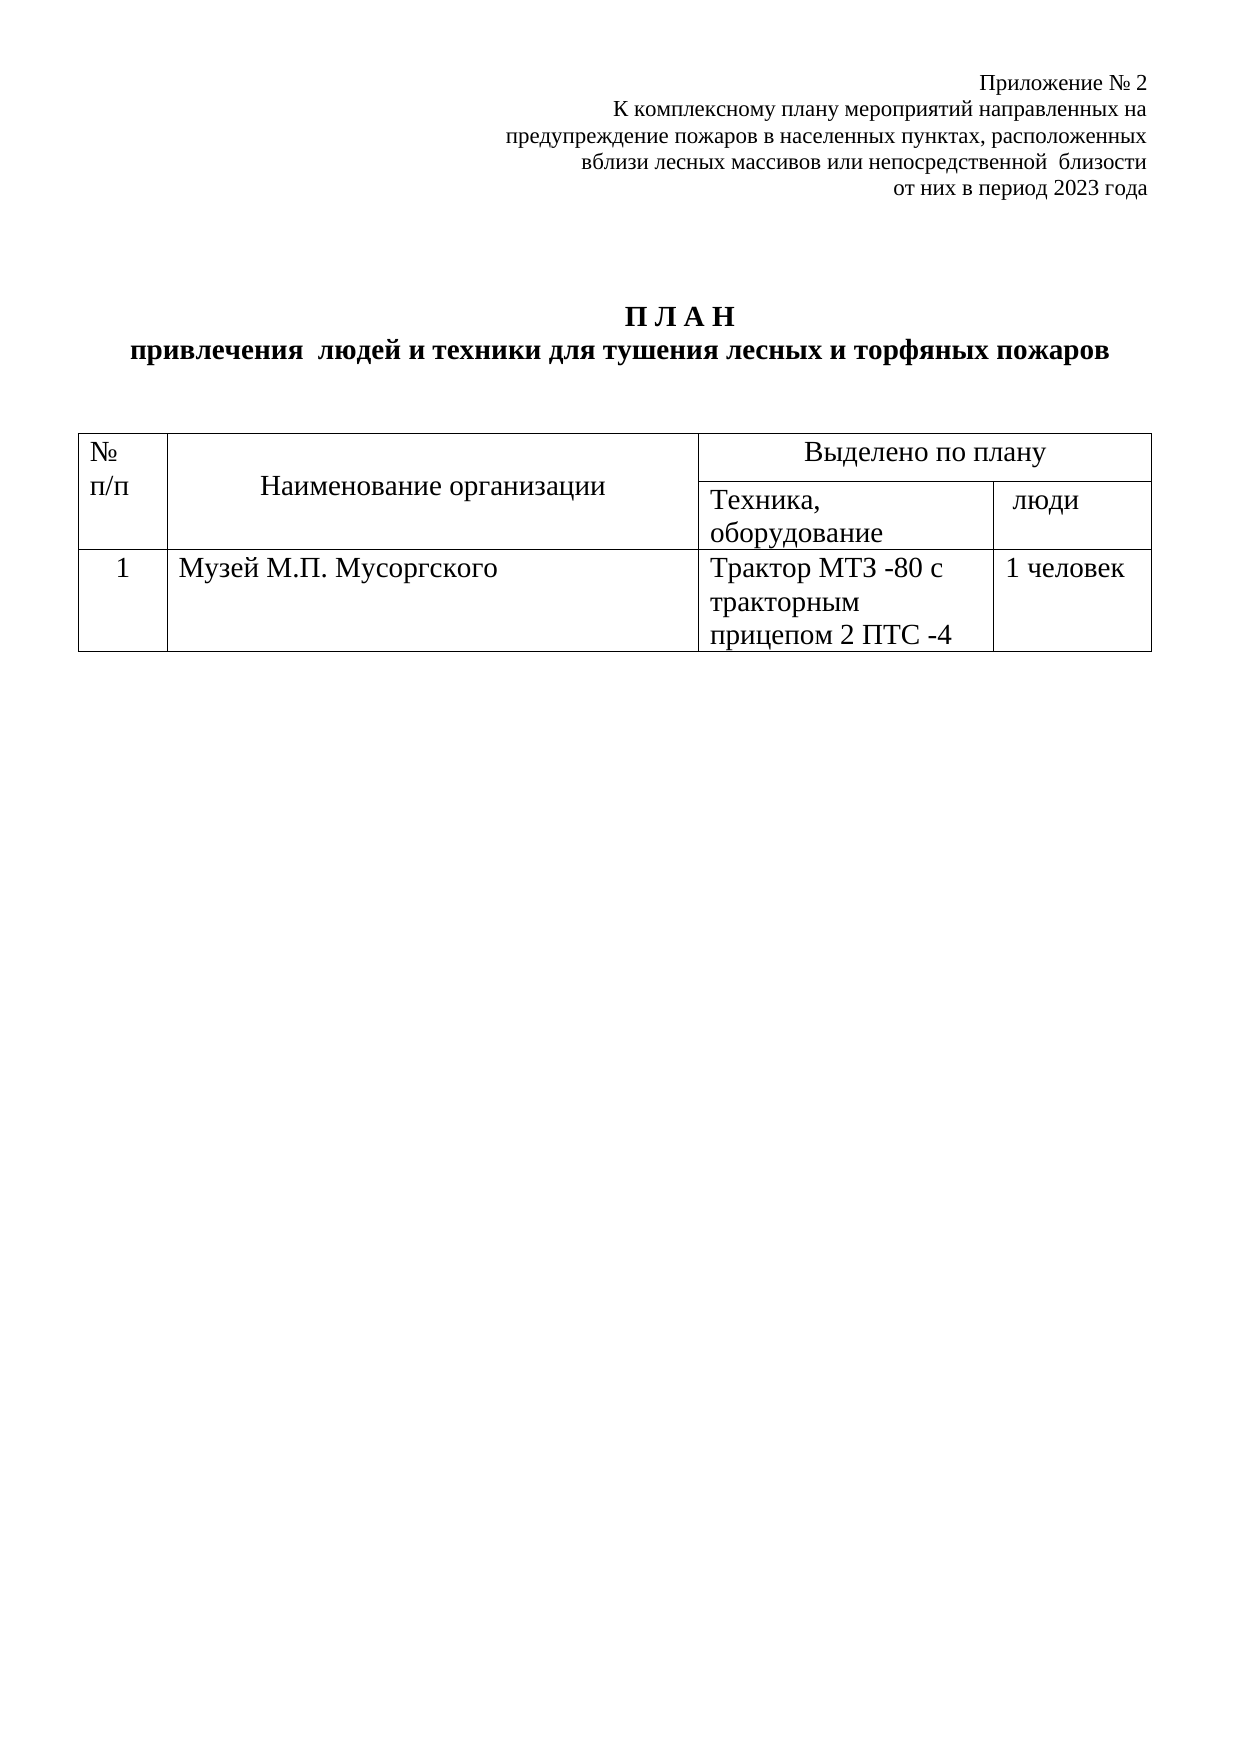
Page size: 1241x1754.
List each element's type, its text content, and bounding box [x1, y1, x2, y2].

table_header Наименование организации [168, 434, 698, 549]
table_header № п/п [79, 434, 167, 549]
table_cell Техника, оборудование [699, 482, 993, 549]
table_cell Музей М.П. Мусоргского [168, 550, 698, 651]
text П Л А Н [148, 299, 1211, 332]
table_header Приложение № 2 К комплексному плану мероприятий направленных на предупреждение пожаров в населенных пунктах, расположенных вблизи лесных массивов или непосредственной близости от них в период 2023 года [18, 69, 1159, 232]
table_cell 1 [79, 550, 167, 651]
table_cell люди [994, 482, 1151, 549]
table_cell 1 человек [994, 550, 1151, 651]
table_cell Трактор МТЗ -80 с тракторным прицепом 2 ПТС -4 [699, 550, 993, 651]
table_header Выделено по плану [699, 434, 1151, 481]
text привлечения людей и техники для тушения лесных и торфяных пожаров [29, 332, 1211, 366]
